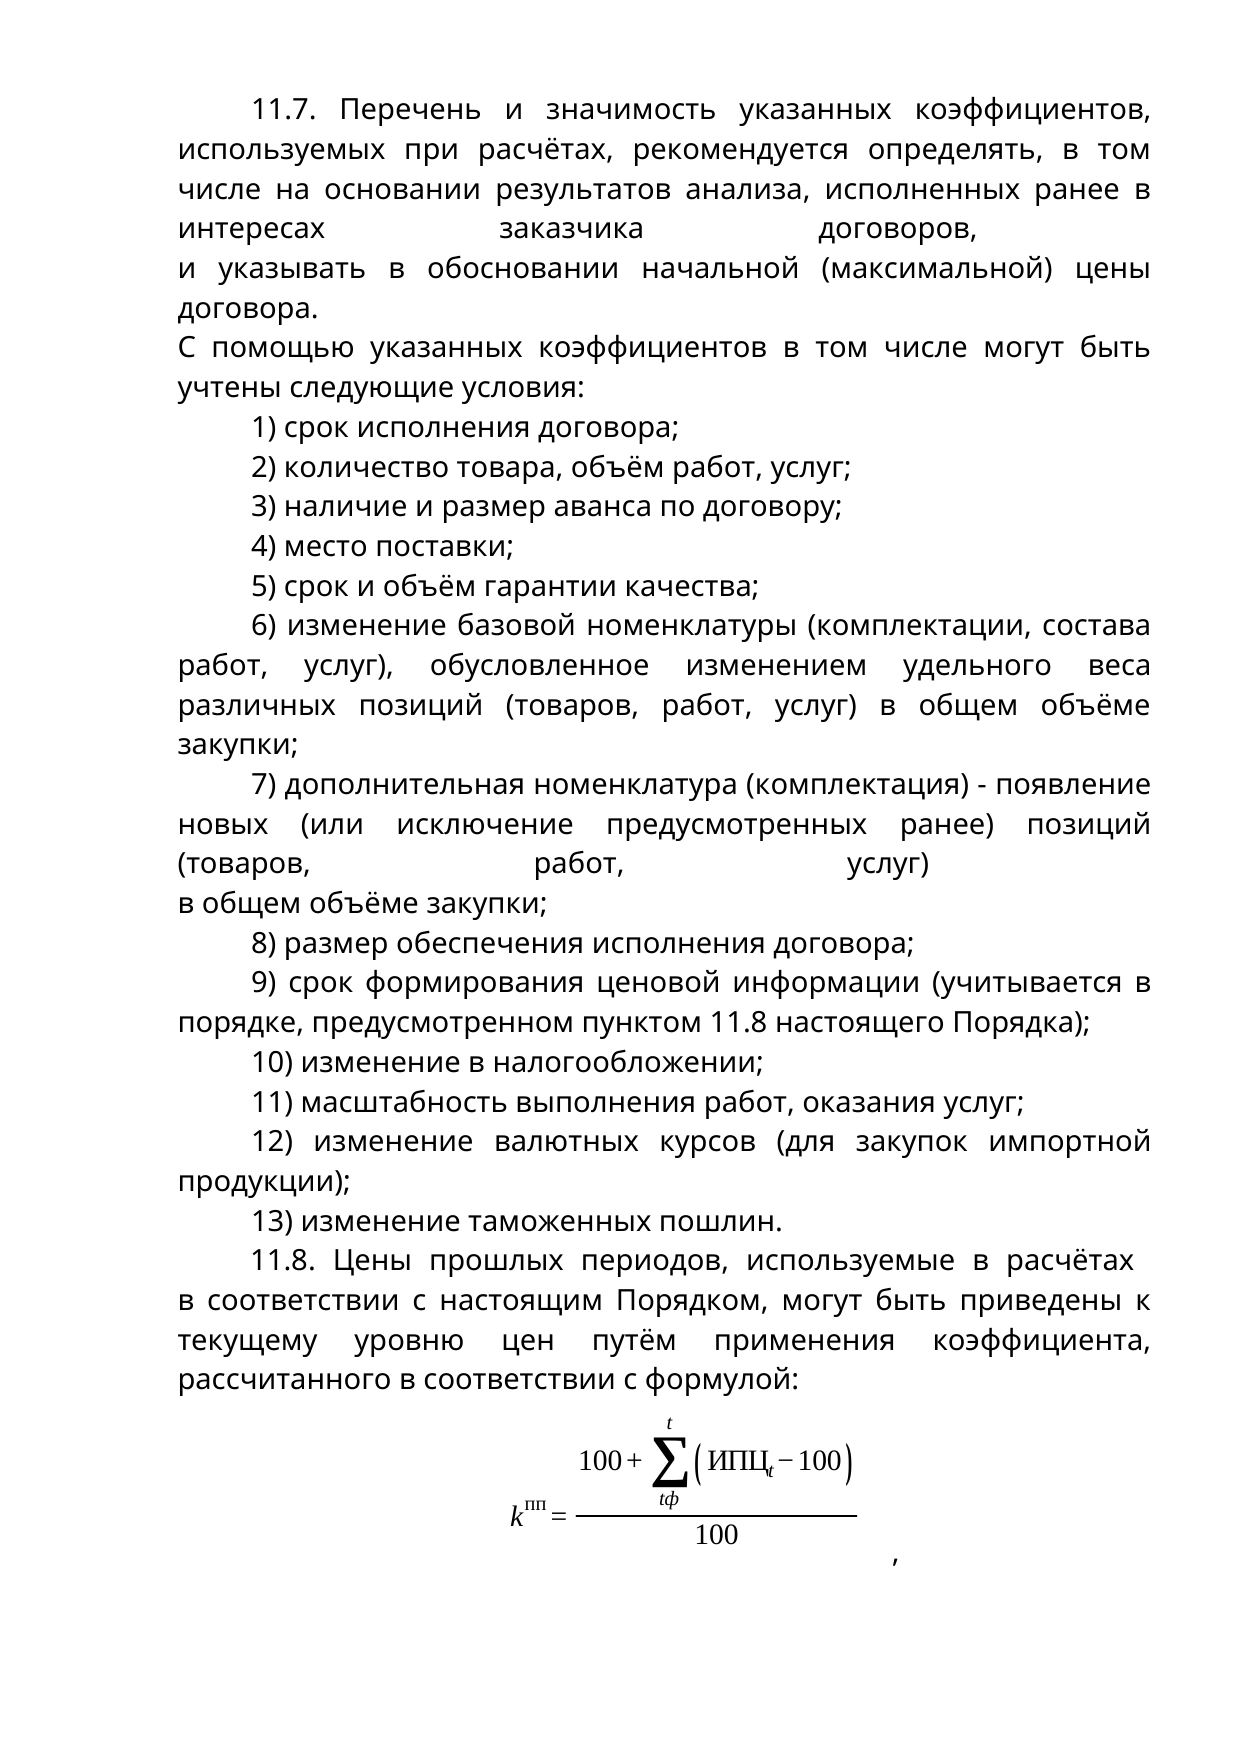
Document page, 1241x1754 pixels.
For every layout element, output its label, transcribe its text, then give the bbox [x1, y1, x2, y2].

text 8) размер обеспечения исполнения договора; [177, 922, 1152, 962]
text 11) масштабность выполнения работ, оказания услуг; [177, 1081, 1152, 1121]
text 12) изменение валютных курсов (для закупок импортной продукции); [177, 1121, 1152, 1200]
text 5) срок и объём гарантии качества; [177, 565, 1152, 604]
text 10) изменение в налогообложении; [177, 1041, 1152, 1081]
text , [177, 1398, 1152, 1571]
text 9) срок формирования ценовой информации (учитывается в порядке, предусмотренном пунктом 11.8 настоящего Порядка); [177, 962, 1152, 1041]
text 6) изменение базовой номенклатуры (комплектации, состава работ, услуг), обусловленное изменением удельного веса различных позиций (товаров, работ, услуг) в общем объёме закупки; [177, 604, 1152, 763]
text 7) дополнительная номенклатура (комплектация) - появление новых (или исключение предусмотренных ранее) позиций (товаров, работ, услуг) в общем объёме закупки; [177, 763, 1152, 922]
text 1) срок исполнения договора; [177, 406, 1152, 446]
text 11.7. Перечень и значимость указанных коэффициентов, используемых при расчётах, рекомендуется определять, в том числе на основании результатов анализа, исполненных ранее в интересах заказчика договоров, и указывать в обосновании начальной (максимальной) цены договора. С помощью указанных коэффициентов в том числе могут быть учтены следующие условия: [177, 89, 1152, 406]
text 2) количество товара, объём работ, услуг; [177, 446, 1152, 486]
text 3) наличие и размер аванса по договору; [177, 486, 1152, 525]
text 11.8. Цены прошлых периодов, используемые в расчётах в соответствии с настоящим Порядком, могут быть приведены к текущему уровню цен путём применения коэффициента, рассчитанного в соответствии с формулой: [177, 1239, 1152, 1398]
text 4) место поставки; [177, 525, 1152, 565]
text 13) изменение таможенных пошлин. [177, 1200, 1152, 1239]
